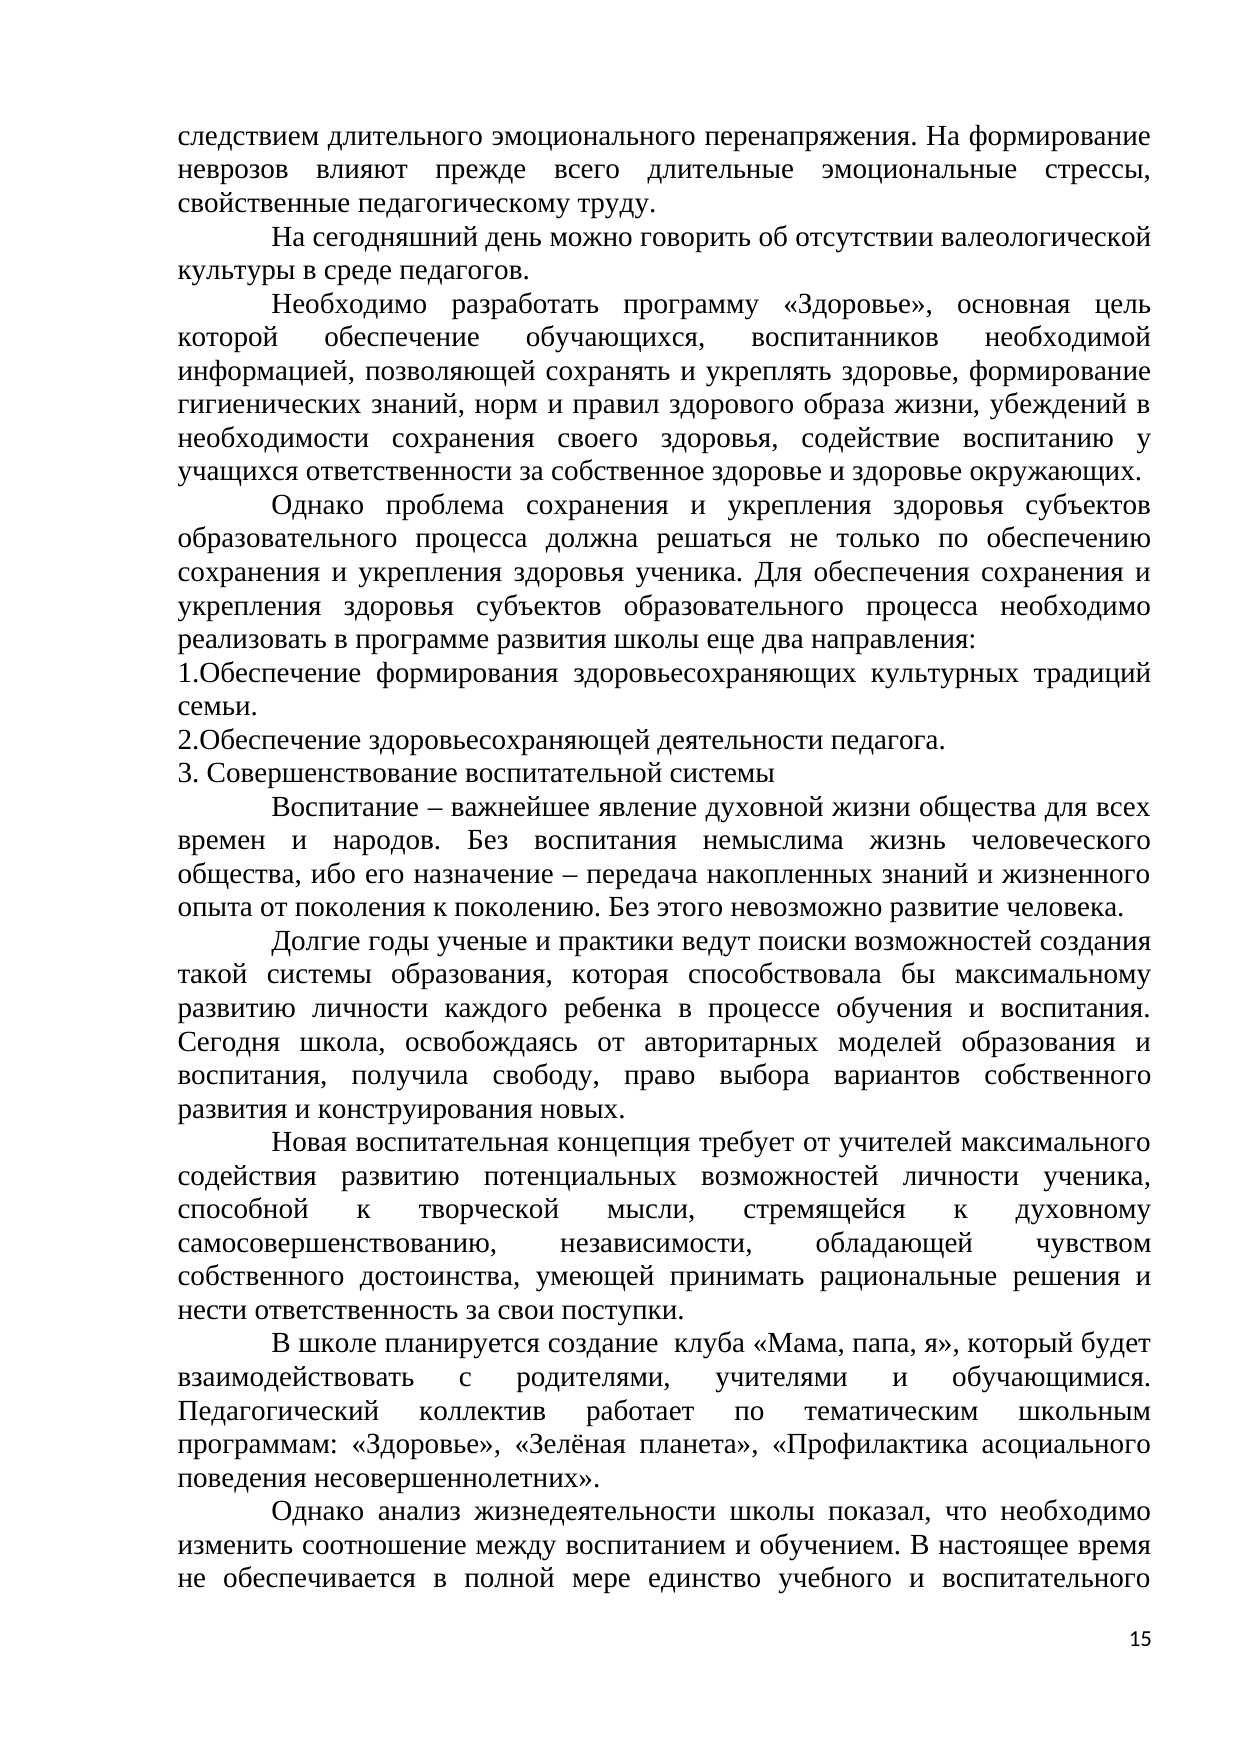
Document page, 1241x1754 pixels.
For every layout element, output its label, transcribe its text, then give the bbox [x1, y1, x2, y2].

text Однако проблема сохранения и укрепления здоровья субъектов образовательного процесса должна решаться не только по обеспечению сохранения и укрепления здоровья ученика. Для обеспечения сохранения и укрепления здоровья субъектов образовательного процесса необходимо реализовать в программе развития школы еще два направления: [177, 487, 1152, 655]
text 1.Обеспечение формирования здоровьесохраняющих культурных традиций семьи. [177, 655, 1152, 722]
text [177, 118, 1152, 219]
text В школе планируется создание клуба «Мама, папа, я», который будет взаимодействовать с родителями, учителями и обучающимися. Педагогический коллектив работает по тематическим школьным программам: «Здоровье», «Зелёная планета», «Профилактика асоциального поведения несовершеннолетних». [177, 1326, 1152, 1493]
text Необходимо разработать программу «Здоровье», основная цель которой обеспечение обучающихся, воспитанников необходимой информацией, позволяющей сохранять и укреплять здоровье, формирование гигиенических знаний, норм и правил здорового образа жизни, убеждений в необходимости сохранения своего здоровья, содействие воспитанию у учащихся ответственности за собственное здоровье и здоровье окружающих. [177, 286, 1152, 487]
text Долгие годы ученые и практики ведут поиски возможностей создания такой системы образования, которая способствовала бы максимальному развитию личности каждого ребенка в процессе обучения и воспитания. Сегодня школа, освобождаясь от авторитарных моделей образования и воспитания, получила свободу, право выбора вариантов собственного развития и конструирования новых. [177, 923, 1152, 1124]
text Воспитание – важнейшее явление духовной жизни общества для всех времен и народов. Без воспитания немыслима жизнь человеческого общества, ибо его назначение – передача накопленных знаний и жизненного опыта от поколения к поколению. Без этого невозможно развитие человека. [177, 789, 1152, 923]
text Новая воспитательная концепция требует от учителей максимального содействия развитию потенциальных возможностей личности ученика, способной к творческой мысли, стремящейся к духовному самосовершенствованию, независимости, обладающей чувством собственного достоинства, умеющей принимать рациональные решения и нести ответственность за свои поступки. [177, 1124, 1152, 1326]
text 3. Совершенствование воспитательной системы [177, 755, 1152, 789]
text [177, 1493, 1152, 1594]
text На сегодняшний день можно говорить об отсутствии валеологической культуры в среде педагогов. [177, 219, 1152, 286]
text 2.Обеспечение здоровьесохраняющей деятельности педагога. [177, 722, 1152, 755]
